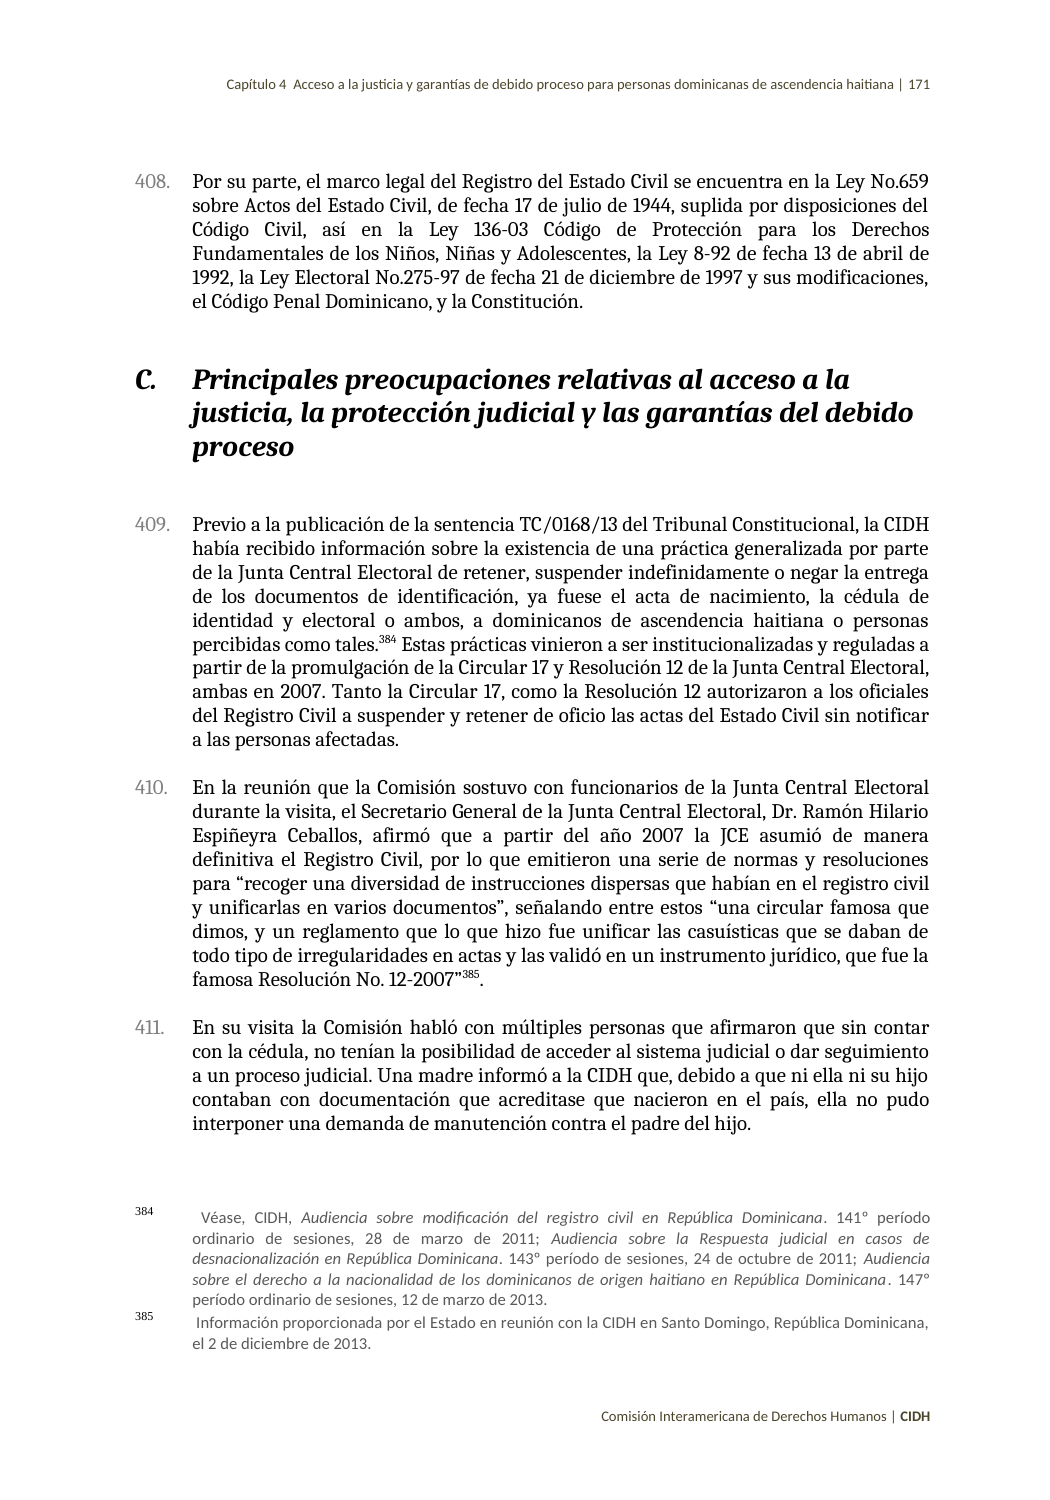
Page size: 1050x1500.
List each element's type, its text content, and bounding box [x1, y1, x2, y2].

list Por su parte, el marco legal del Registro del Estado Civil se encuentra en la Ley No.659 sobre Actos del Estado Civil, de fecha 17 de julio de 1944, suplida por disposiciones del Código Civil, así en la Ley 136-03 Código de Protección para los Derechos Fundamentales de los Niños, Niñas y Adolescentes, la Ley 8-92 de fecha 13 de abril de 1992, la Ley Electoral No.275-97 de fecha 21 de diciembre de 1997 y sus modificaciones, el Código Penal Dominicano, y la Constitución. [135, 170, 930, 314]
list En su visita la Comisión habló con múltiples personas que afirmaron que sin contar con la cédula, no tenían la posibilidad de acceder al sistema judicial o dar seguimiento a un proceso judicial. Una madre informó a la CIDH que, debido a que ni ella ni su hijo contaban con documentación que acreditase que nacieron en el país, ella no pudo interponer una demanda de manutención contra el padre del hijo. [135, 1016, 930, 1135]
subtitle C. Principales preocupaciones relativas al acceso a la justicia, la protección judicial y las garantías del debido proceso [135, 363, 930, 463]
list Previo a la publicación de la sentencia TC/0168/13 del Tribunal Constitucional, la CIDH había recibido información sobre la existencia de una práctica generalizada por parte de la Junta Central Electoral de retener, suspender indefinidamente o negar la entrega de los documentos de identificación, ya fuese el acta de nacimiento, la cédula de identidad y electoral o ambos, a dominicanos de ascendencia haitiana o personas percibidas como tales. Estas prácticas vinieron a ser institucionalizadas y reguladas a partir de la promulgación de la Circular 17 y Resolución 12 de la Junta Central Electoral, ambas en 2007. Tanto la Circular 17, como la Resolución 12 autorizaron a los oficiales del Registro Civil a suspender y retener de oficio las actas del Estado Civil sin notificar a las personas afectadas. [135, 512, 930, 752]
list En la reunión que la Comisión sostuvo con funcionarios de la Junta Central Electoral durante la visita, el Secretario General de la Junta Central Electoral, Dr. Ramón Hilario Espiñeyra Ceballos, afirmó que a partir del año 2007 la JCE asumió de manera definitiva el Registro Civil, por lo que emitieron una serie de normas y resoluciones para “recoger una diversidad de instrucciones dispersas que habían en el registro civil y unificarlas en varios documentos”, señalando entre estos “una circular famosa que dimos, y un reglamento que lo que hizo fue unificar las casuísticas que se daban de todo tipo de irregularidades en actas y las validó en un instrumento jurídico, que fue la famosa Resolución No. 12-2007”. [135, 776, 930, 992]
